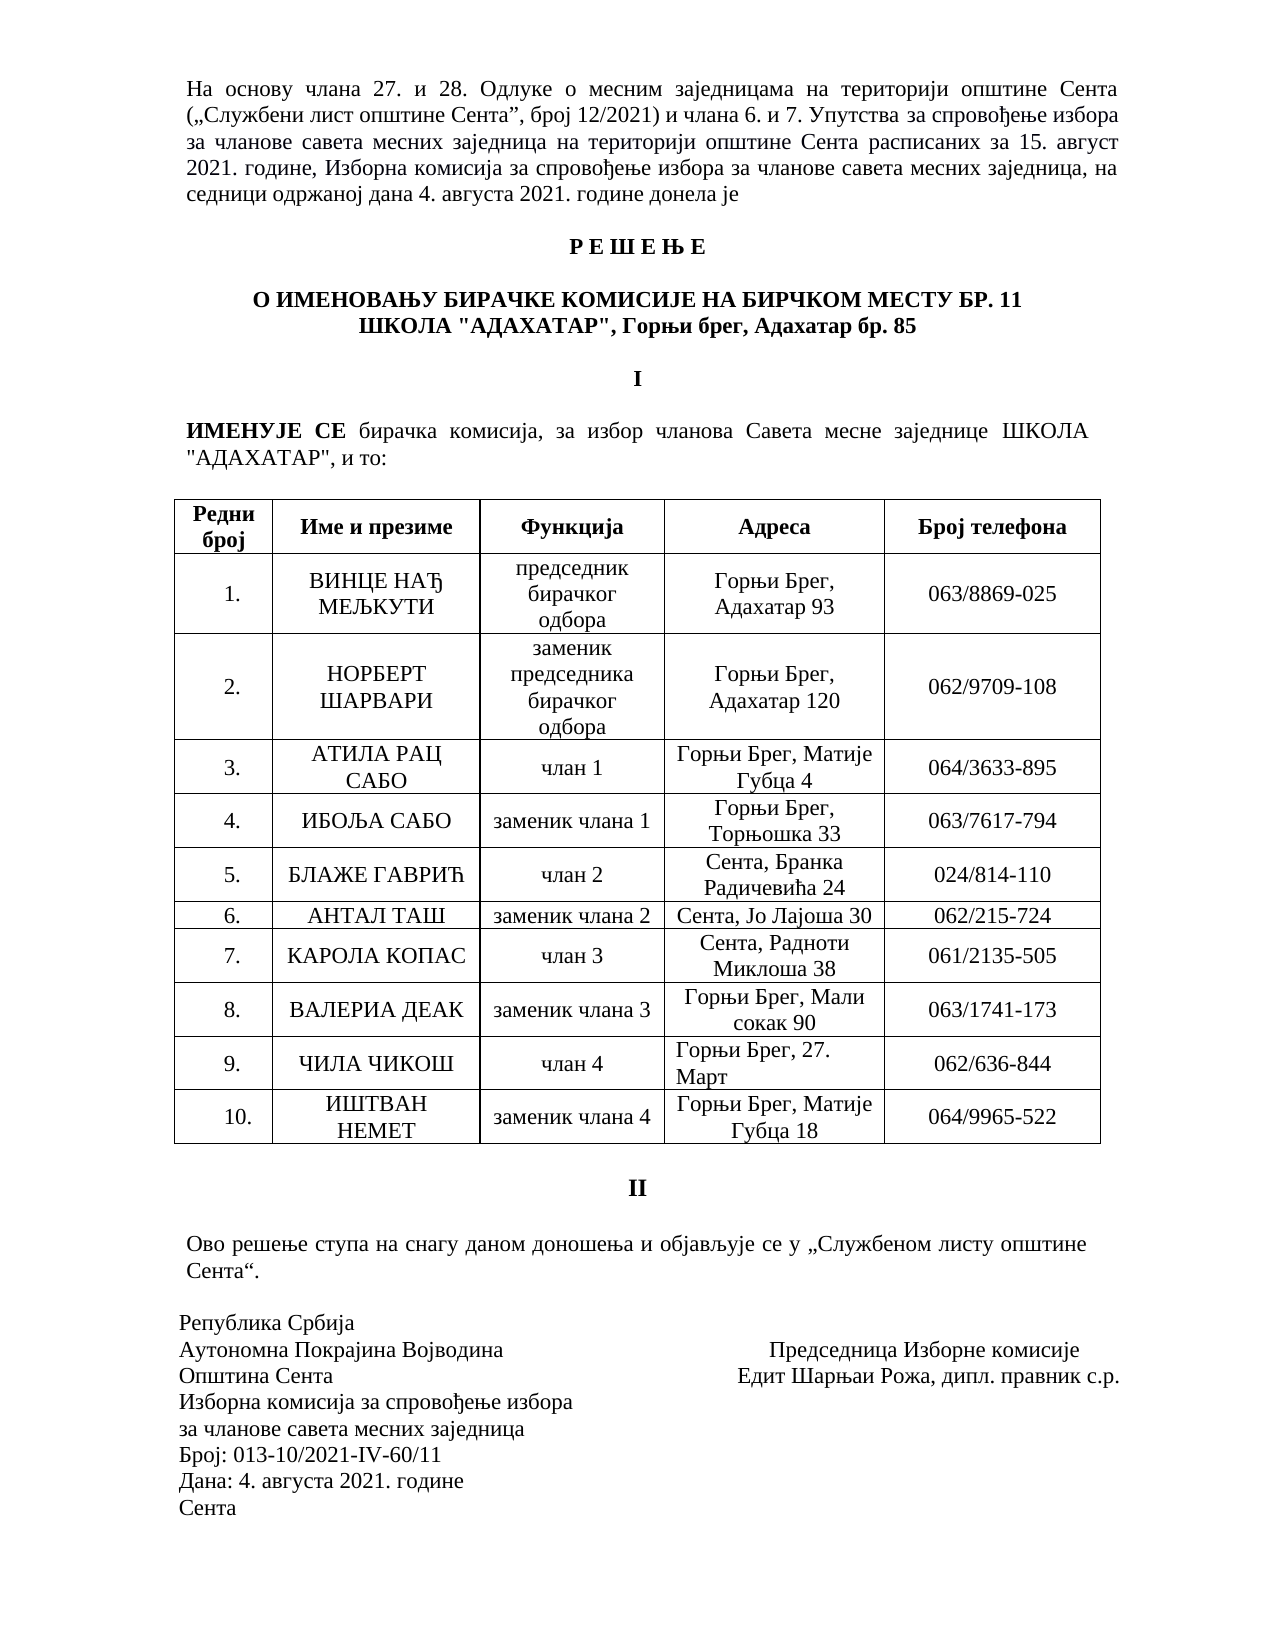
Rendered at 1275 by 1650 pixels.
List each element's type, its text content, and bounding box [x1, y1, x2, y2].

table_cell [175, 794, 272, 847]
table_cell Горњи Брег, Адахатар 93 [665, 554, 884, 633]
table_cell [175, 554, 272, 633]
table_header Адреса [665, 500, 884, 553]
table_cell члан 3 [481, 929, 664, 982]
table_header Председница Изборне комисије Едит Шарњаи Рожа, дипл. правник с.р. [675, 1309, 1175, 1547]
table_cell Горњи Брег, 27. Март [665, 1037, 884, 1089]
table_cell Горњи Брег, Торњошка 33 [665, 794, 884, 847]
table_cell заменик председника бирачког одбора [481, 634, 664, 739]
table_cell члан 1 [481, 740, 664, 793]
table_cell 062/9709-108 [885, 634, 1100, 739]
table_cell Сента, Јо Лајоша 30 [665, 902, 884, 928]
table_cell ИШТВАН НЕМЕТ [273, 1090, 479, 1143]
table_cell БЛАЖЕ ГАВРИЋ [273, 848, 479, 901]
table_cell Сента, Бранка Радичевића 24 [665, 848, 884, 901]
table_cell заменик члана 2 [481, 902, 664, 928]
table_cell КАРОЛА КОПАС [273, 929, 479, 982]
table_cell 062/215-724 [885, 902, 1100, 928]
table_header Функција [481, 500, 664, 553]
table_cell НОРБЕРТ ШАРВАРИ [273, 634, 479, 739]
text ИМЕНУЈЕ СЕ бирачка комисија, за избор чланова Савета месне заједнице ШКОЛА "АДАХАТАР", и то: [186, 418, 1089, 470]
table_cell заменик члана 3 [481, 983, 664, 1036]
table_cell Горњи Брег, Мали сокак 90 [665, 983, 884, 1036]
table_cell Горњи Брег, Матије Губца 18 [665, 1090, 884, 1143]
table_cell 063/7617-794 [885, 794, 1100, 847]
text Р Е Ш Е Њ Е [186, 233, 1089, 259]
table_cell ВИНЦЕ НАЂ МЕЉКУТИ [273, 554, 479, 633]
table_cell заменик члана 4 [481, 1090, 664, 1143]
table_cell председник бирачког одбора [481, 554, 664, 633]
table_cell ВАЛЕРИА ДЕАК [273, 983, 479, 1036]
table_cell АНТАЛ ТАШ [273, 902, 479, 928]
text II [186, 1173, 1089, 1202]
text На основу члана 27. и 28. Одлуке о месним заједницама на територији општине Сента („Службени лист општине Сента”, број 12/2021) и члана 6. и 7. Упутства за спровођење избора за чланове савета месних заједница на територији општине Сента расписаних за 15. август 2021. године, Изборна комисија за спровођење избора за чланове савета месних заједница, на седници одржаној дана 4. августа 2021. године донела је [186, 75, 1119, 207]
table_cell ЧИЛА ЧИКОШ [273, 1037, 479, 1089]
table_cell 064/9965-522 [885, 1090, 1100, 1143]
table_header Редни број [175, 500, 272, 553]
table_header Име и презиме [273, 500, 479, 553]
table_cell члан 4 [481, 1037, 664, 1089]
table_cell Горњи Брег, Матије Губца 4 [665, 740, 884, 793]
text О ИМЕНОВАЊУ БИРАЧКЕ КОМИСИЈЕ НА БИРЧКОМ МЕСТУ БР. 11 [186, 286, 1089, 312]
table_cell АТИЛА РАЦ САБО [273, 740, 479, 793]
text I [186, 365, 1089, 391]
table_cell Горњи Брег, Адахатар 120 [665, 634, 884, 739]
table_cell 063/1741-173 [885, 983, 1100, 1036]
table_cell 063/8869-025 [885, 554, 1100, 633]
table_header Број телефона [885, 500, 1100, 553]
table_cell 062/636-844 [885, 1037, 1100, 1089]
table_cell [175, 634, 272, 739]
table_cell [175, 1037, 272, 1089]
text ШКОЛА "АДАХАТАР", Горњи брег, Адахатар бр. 85 [186, 312, 1089, 338]
table_cell 024/814-110 [885, 848, 1100, 901]
table_cell 064/3633-895 [885, 740, 1100, 793]
table_cell [175, 848, 272, 901]
table_cell 061/2135-505 [885, 929, 1100, 982]
table_cell [175, 983, 272, 1036]
table_cell ИБОЉА САБО [273, 794, 479, 847]
text Ово решење ступа на снагу даном доношења и објављује се у „Службеном листу општине Сента“. [186, 1230, 1089, 1283]
table_cell Сента, Радноти Миклоша 38 [665, 929, 884, 982]
table_cell [175, 902, 272, 928]
table_cell [175, 929, 272, 982]
table_header Република Србија Аутономна Покрајина Војводина Општина Сента Изборна комисија за спровођење избора за чланове савета месних заједница Број: 013-10/2021-IV-60/11 Дана: 4. августа 2021. године Сента [167, 1309, 674, 1547]
table_cell [175, 1090, 272, 1143]
table_cell [175, 740, 272, 793]
table_cell члан 2 [481, 848, 664, 901]
table_cell заменик члана 1 [481, 794, 664, 847]
